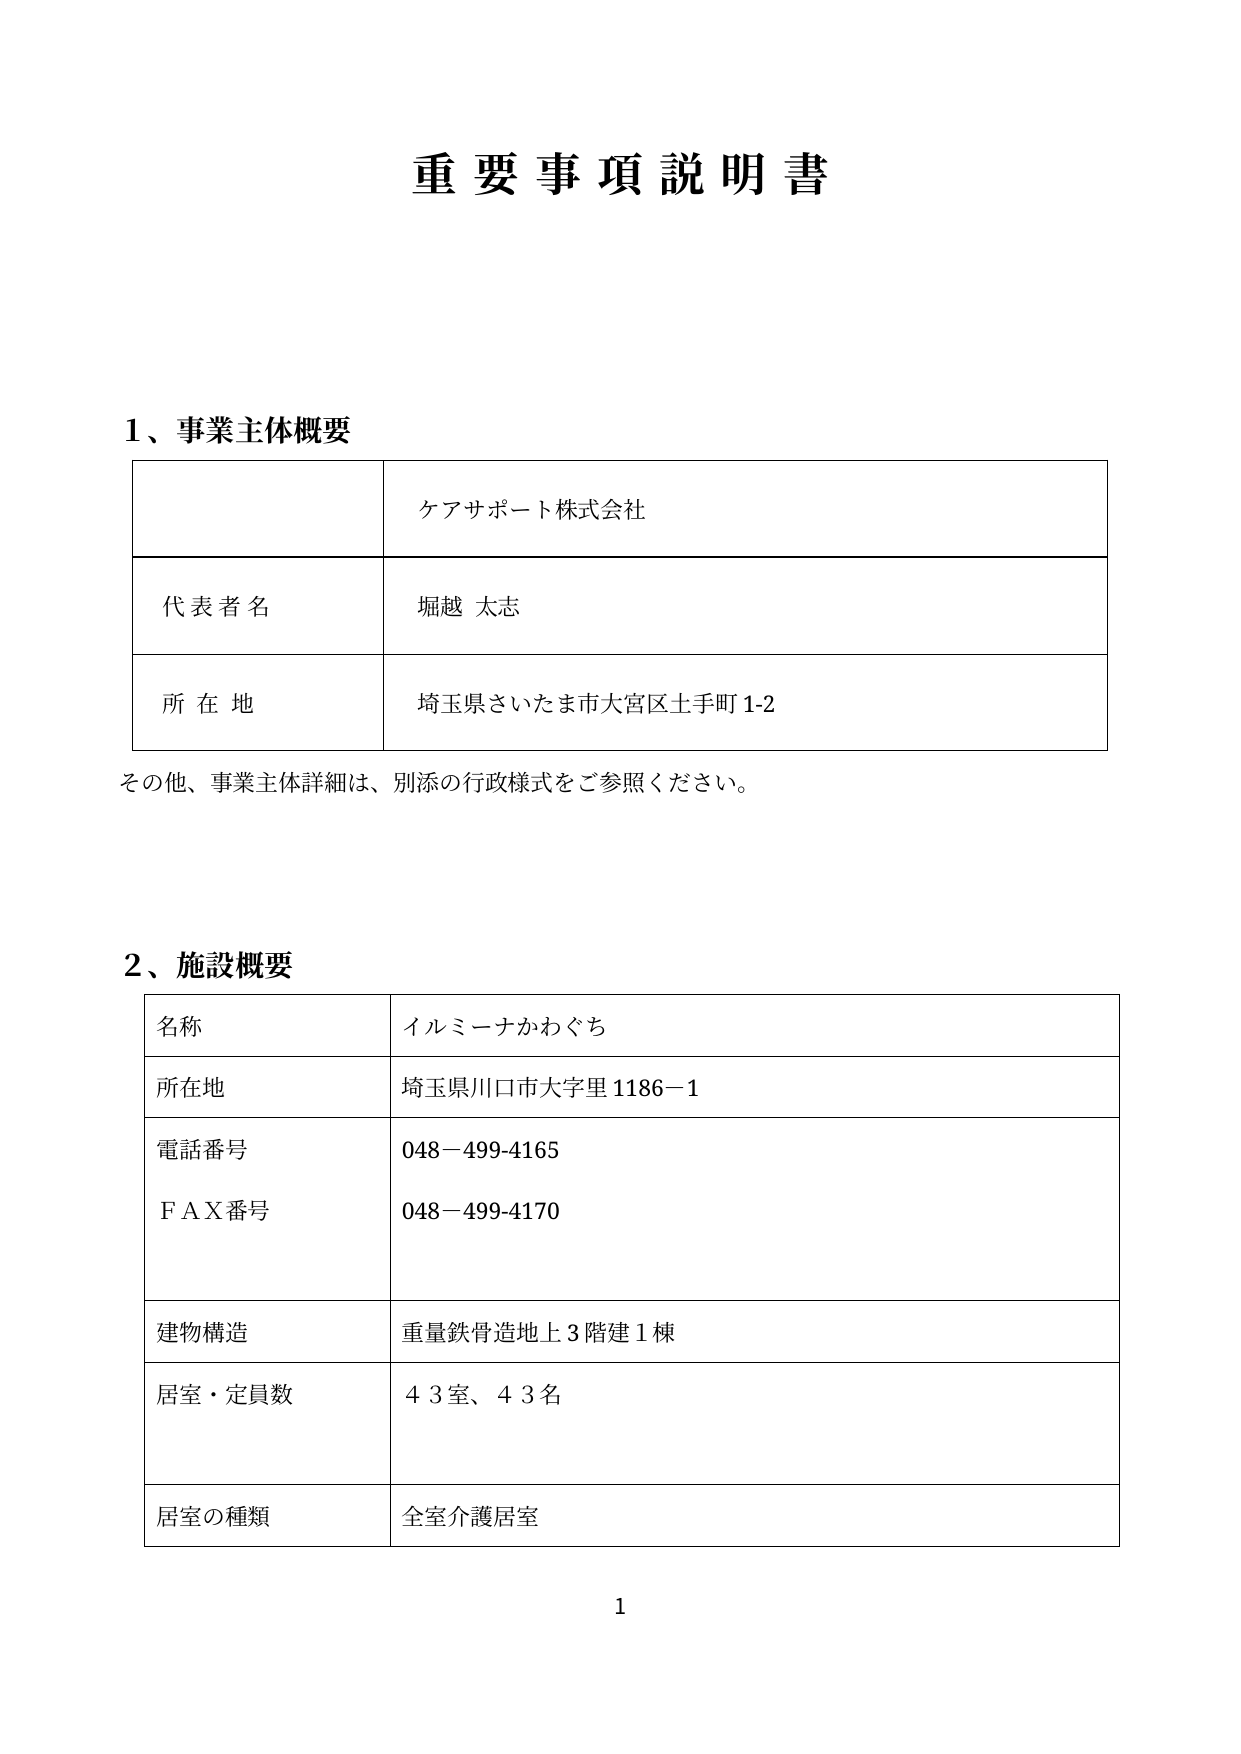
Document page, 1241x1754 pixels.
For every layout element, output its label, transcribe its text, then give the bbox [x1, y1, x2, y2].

table_header イルミーナかわぐち [391, 995, 1119, 1056]
table_cell 048－499-4165 048－499-4170 [391, 1118, 1119, 1300]
table_cell 代表者名 [133, 558, 383, 653]
table_cell 埼玉県さいたま市大宮区土手町1-2 [384, 655, 1107, 750]
table_cell 建物構造 [145, 1301, 390, 1362]
table_header 名称 [145, 995, 390, 1056]
table_cell ４３室、４３名 [391, 1363, 1119, 1484]
text ２、施設概要 [118, 933, 1122, 994]
text １、事業主体概要 [118, 399, 1122, 459]
table_cell 電話番号 ＦＡＸ番号 [145, 1118, 390, 1300]
table_cell 全室介護居室 [391, 1485, 1119, 1546]
table_cell 所在地 [145, 1057, 390, 1117]
table_cell 居室の種類 [145, 1485, 390, 1546]
text 重 要 事 項 説 明 書 [118, 126, 1122, 217]
table_cell 所 在 地 [133, 655, 383, 750]
table_cell 埼玉県川口市大字里1186－1 [391, 1057, 1119, 1117]
table_header [133, 461, 383, 556]
table_cell 居室・定員数 [145, 1363, 390, 1484]
table_cell 重量鉄骨造地上3階建１棟 [391, 1301, 1119, 1362]
text その他、事業主体詳細は、別添の行政様式をご参照ください。 [118, 751, 1122, 812]
table_header ケアサポート株式会社 [384, 461, 1107, 556]
table_cell 堀越 太志 [384, 558, 1107, 653]
